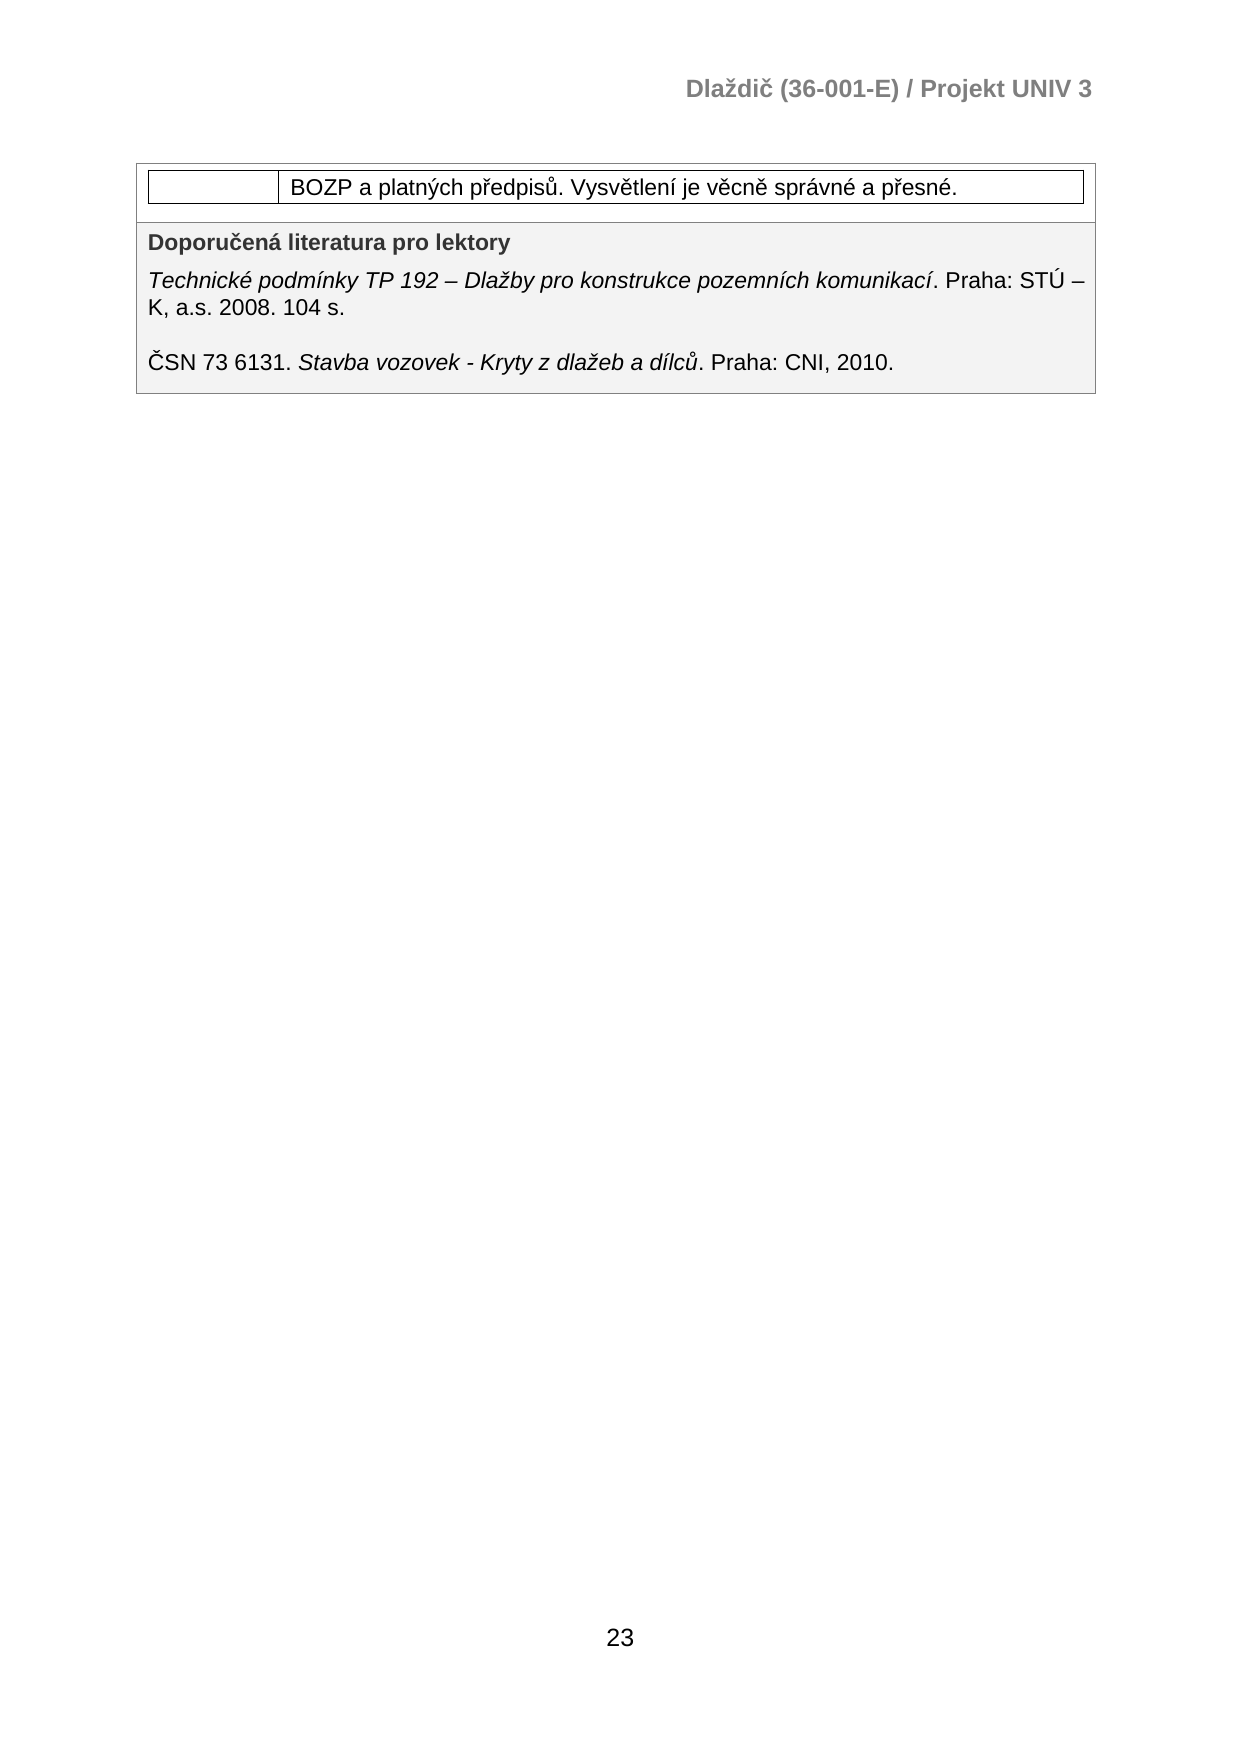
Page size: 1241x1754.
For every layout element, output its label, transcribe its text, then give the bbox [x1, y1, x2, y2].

table_cell Doporučená literatura pro lektory Technické podmínky TP 192 – Dlažby pro konstrukce pozemních komunikací. Praha: STÚ – K, a.s. 2008. 104 s. ČSN 73 6131. Stavba vozovek - Kryty z dlažeb a dílců. Praha: CNI, 2010. [137, 223, 1095, 393]
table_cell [137, 164, 1095, 222]
